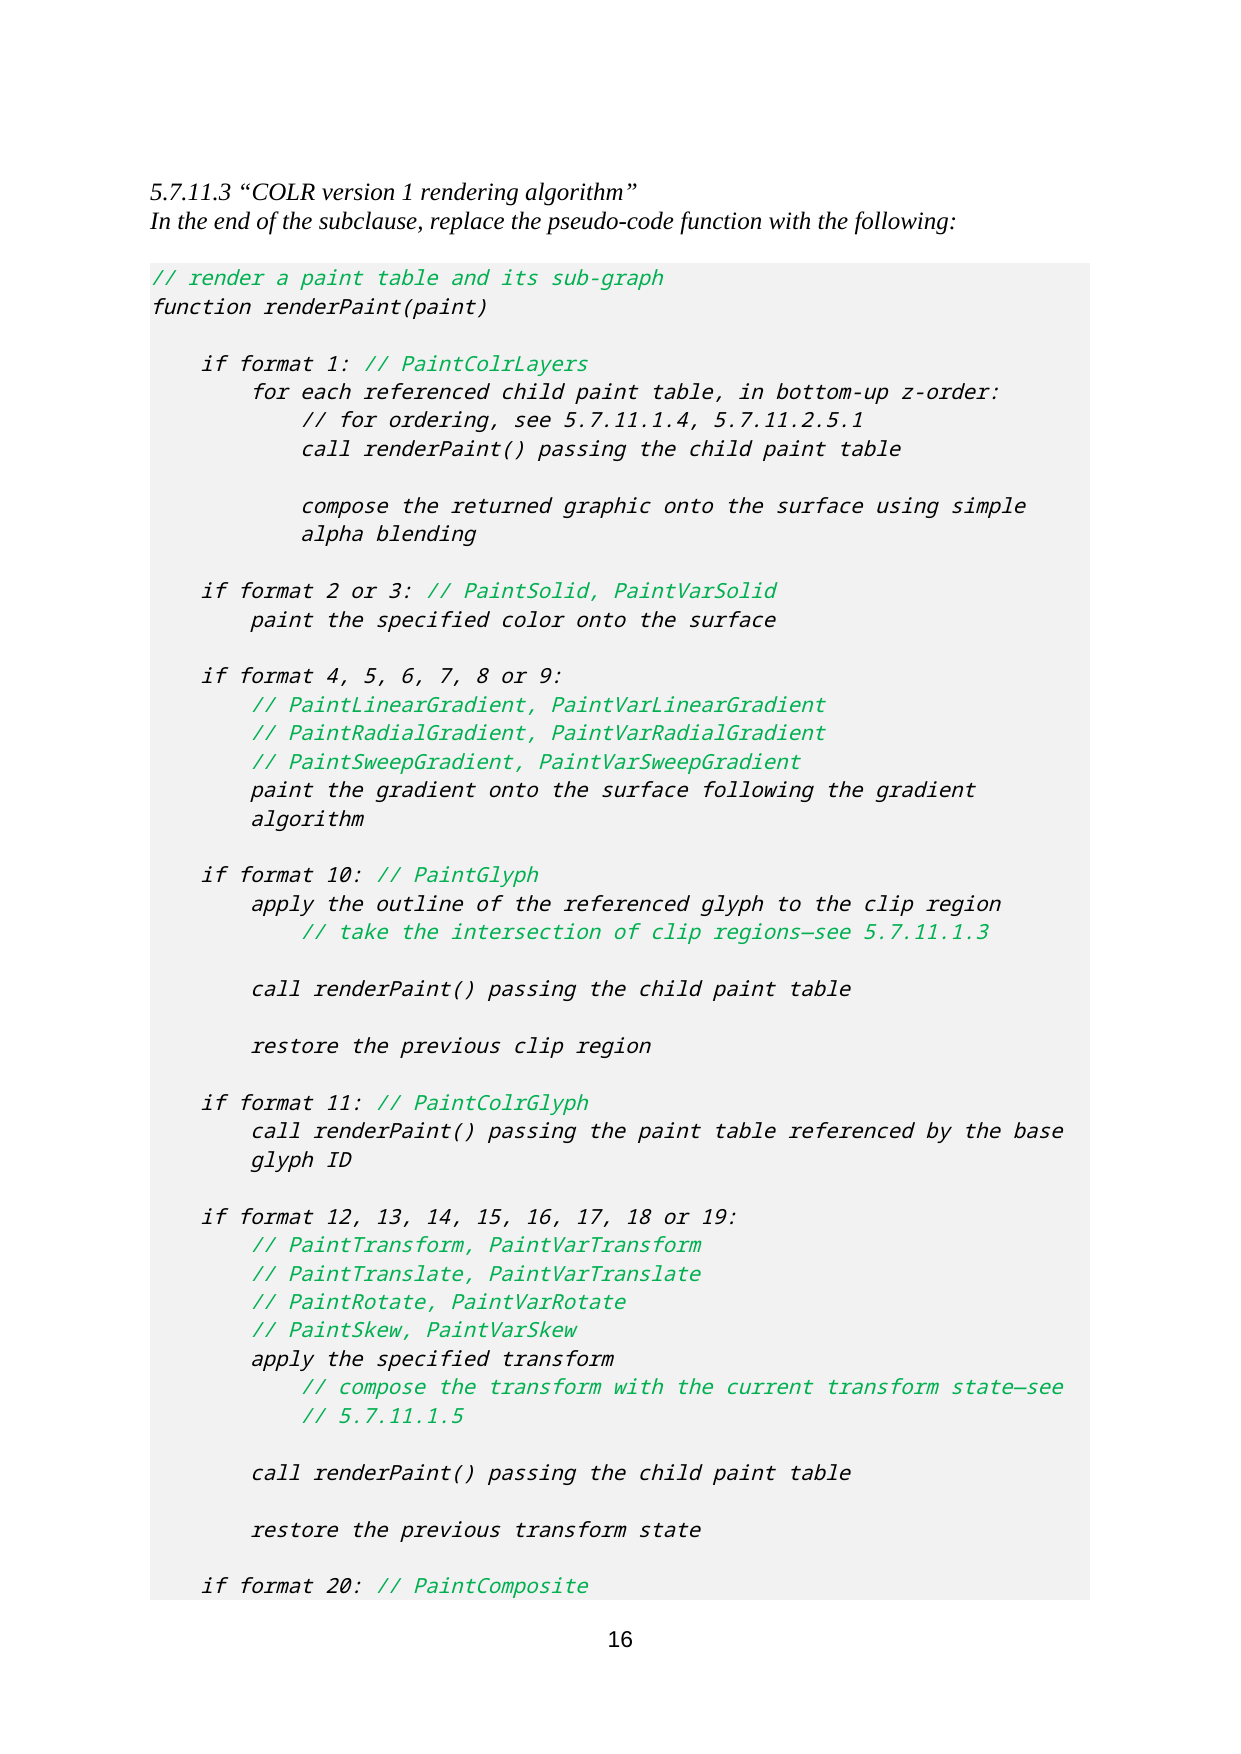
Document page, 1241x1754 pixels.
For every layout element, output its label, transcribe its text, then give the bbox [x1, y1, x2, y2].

text In the end of the subclause, replace the pseudo-code function with the following: [150, 206, 1090, 235]
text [150, 263, 1090, 1600]
text 5.7.11.3 “COLR version 1 rendering algorithm” [150, 177, 1090, 206]
